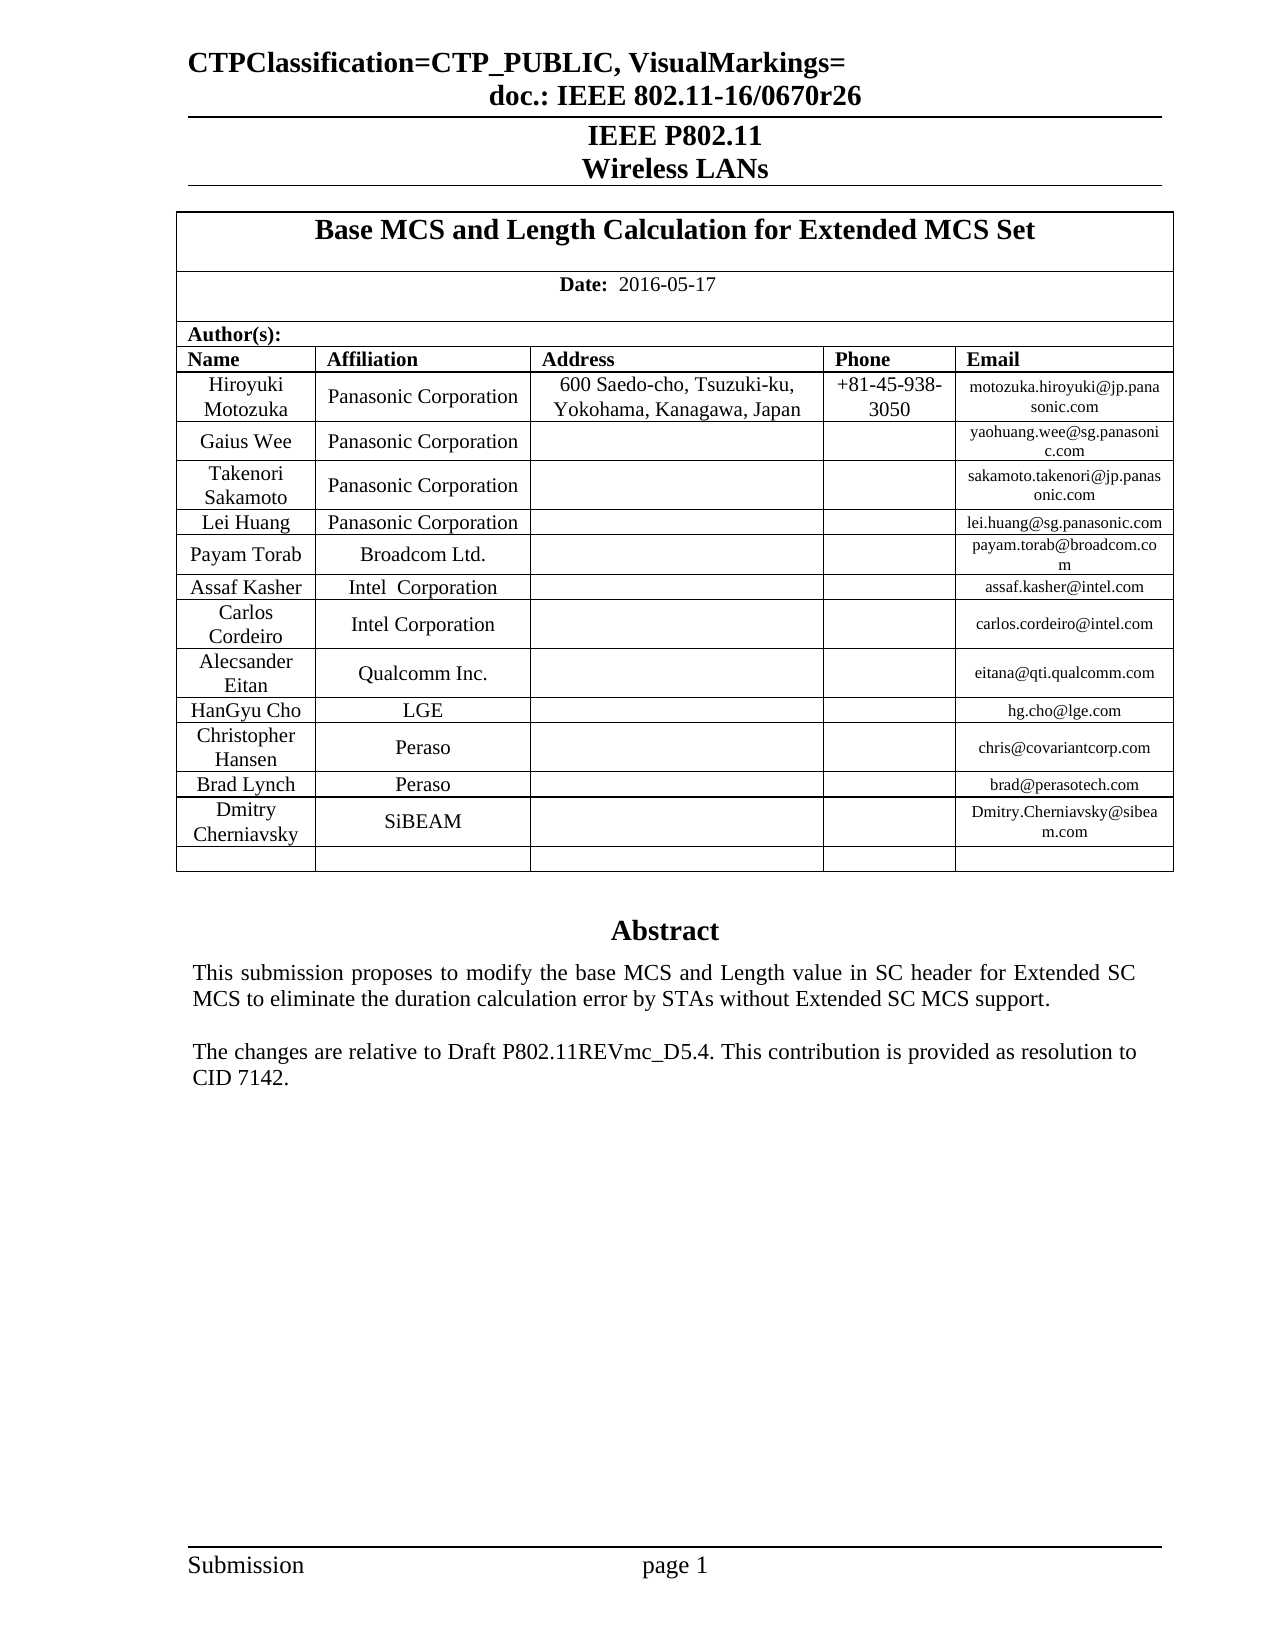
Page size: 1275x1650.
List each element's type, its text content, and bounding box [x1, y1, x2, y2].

table_cell [531, 698, 823, 722]
table_cell Broadcom Ltd. [316, 535, 530, 573]
table_cell Panasonic Corporation [316, 373, 530, 421]
table_cell [824, 798, 955, 846]
table_cell [531, 535, 823, 573]
table_cell [531, 649, 823, 697]
table_cell Name [177, 347, 315, 371]
table_cell Carlos Cordeiro [177, 600, 315, 648]
table_cell Dmitry Cherniavsky [177, 798, 315, 846]
table_cell Panasonic Corporation [316, 422, 530, 460]
table_cell Phone [824, 347, 955, 371]
table_cell [177, 847, 315, 871]
table_cell Peraso [316, 723, 530, 771]
table_cell Payam Torab [177, 535, 315, 573]
table_cell Hiroyuki Motozuka [177, 373, 315, 421]
table_cell [824, 535, 955, 573]
table_cell Peraso [316, 772, 530, 796]
table_cell Christopher Hansen [177, 723, 315, 771]
table_cell [824, 600, 955, 648]
table_cell Lei Huang [177, 510, 315, 534]
table_cell [531, 723, 823, 771]
table_cell Affiliation [316, 347, 530, 371]
table_cell [956, 847, 1173, 871]
table_cell [824, 422, 955, 460]
table_cell Address [531, 347, 823, 371]
table_cell [824, 698, 955, 722]
table_header Base MCS and Length Calculation for Extended MCS Set [177, 213, 1173, 271]
table_cell Author(s): [177, 322, 1173, 346]
table_cell Panasonic Corporation [316, 510, 530, 534]
table_cell [824, 510, 955, 534]
table_cell LGE [316, 698, 530, 722]
table_cell brad@perasotech.com [956, 772, 1173, 796]
table_cell Panasonic Corporation [316, 461, 530, 509]
table_cell Dmitry.Cherniavsky@sibeam.com [956, 798, 1173, 846]
table_cell Email [956, 347, 1173, 371]
table_cell [531, 575, 823, 599]
table_cell Date: 2016-05-17 [177, 272, 1173, 321]
table_cell SiBEAM [316, 798, 530, 846]
table_cell HanGyu Cho [177, 698, 315, 722]
table_cell Brad Lynch [177, 772, 315, 796]
table_cell Intel Corporation [316, 600, 530, 648]
table_cell assaf.kasher@intel.com [956, 575, 1173, 599]
table_cell lei.huang@sg.panasonic.com [956, 510, 1173, 534]
table_cell [531, 798, 823, 846]
table_cell 600 Saedo-cho, Tsuzuki-ku, Yokohama, Kanagawa, Japan [531, 373, 823, 421]
table_cell eitana@qti.qualcomm.com [956, 649, 1173, 697]
table_cell Takenori Sakamoto [177, 461, 315, 509]
table_cell [531, 510, 823, 534]
table_cell Gaius Wee [177, 422, 315, 460]
table_cell [531, 772, 823, 796]
table_cell Assaf Kasher [177, 575, 315, 599]
table_cell [824, 649, 955, 697]
table_cell carlos.cordeiro@intel.com [956, 600, 1173, 648]
table_cell [531, 422, 823, 460]
table_cell [531, 847, 823, 871]
table_cell [531, 600, 823, 648]
table_cell +81-45-938-3050 [824, 373, 955, 421]
table_cell [824, 723, 955, 771]
table_cell [531, 461, 823, 509]
table_cell hg.cho@lge.com [956, 698, 1173, 722]
table_cell [316, 847, 530, 871]
table_cell [824, 772, 955, 796]
table_cell sakamoto.takenori@jp.panasonic.com [956, 461, 1173, 509]
table_cell Intel Corporation [316, 575, 530, 599]
table_cell [824, 575, 955, 599]
table_cell Qualcomm Inc. [316, 649, 530, 697]
table_cell yaohuang.wee@sg.panasonic.com [956, 422, 1173, 460]
text IEEE P802.11 Wireless LANs [187, 118, 1162, 186]
table_cell Alecsander Eitan [177, 649, 315, 697]
table_cell chris@covariantcorp.com [956, 723, 1173, 771]
table_cell motozuka.hiroyuki@jp.panasonic.com [956, 373, 1173, 421]
table_cell payam.torab@broadcom.com [956, 535, 1173, 573]
table_cell [824, 847, 955, 871]
table_cell [824, 461, 955, 509]
